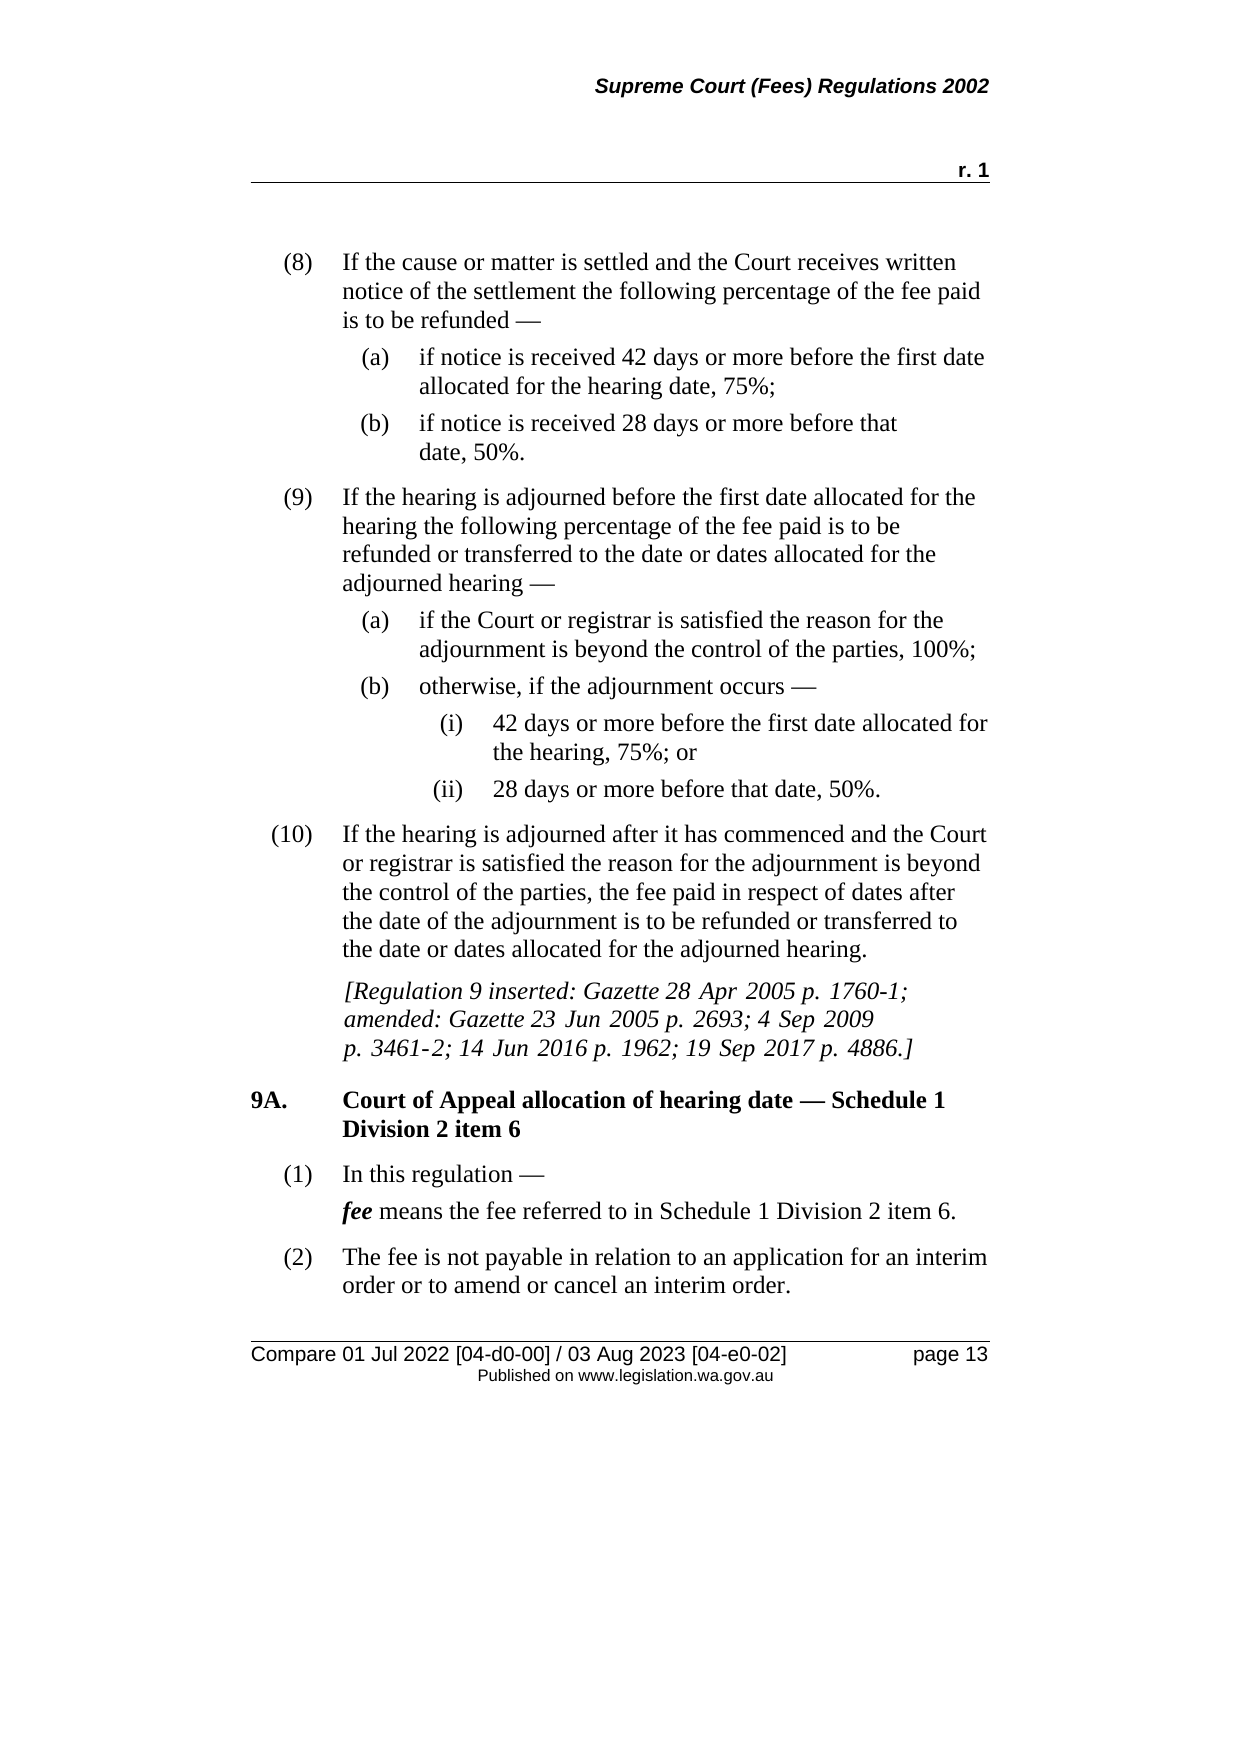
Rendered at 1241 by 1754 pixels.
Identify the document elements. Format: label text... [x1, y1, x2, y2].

text (b) otherwise, if the adjournment occurs — [251, 671, 990, 700]
text (b) if notice is received 28 days or more before that date, 50%. [251, 408, 990, 465]
text (ii) 28 days or more before that date, 50%. [251, 774, 990, 803]
text (a) if notice is received 42 days or more before the first date allocated for the hearing date, 75%; [251, 342, 990, 399]
text (i) 42 days or more before the first date allocated for the hearing, 75%; or [251, 708, 990, 766]
text fee means the fee referred to in Schedule 1 Division 2 item 6. [251, 1196, 990, 1225]
text (8) If the cause or matter is settled and the Court receives written notice of the settlement the following percentage of the fee paid is to be refunded — [251, 247, 990, 334]
text (10) If the hearing is adjourned after it has commenced and the Court or registrar is satisfied the reason for the adjournment is beyond the control of the parties, the fee paid in respect of dates after the date of the adjournment is to be refunded or transferred to the date or dates allocated for the adjourned hearing. [251, 819, 990, 963]
text (1) In this regulation — [251, 1159, 990, 1188]
text (2) The fee is not payable in relation to an application for an interim order or to amend or cancel an interim order. [251, 1242, 990, 1299]
text [Regulation 9 inserted: Gazette 28 Apr 2005 p. 1760-1; amended: Gazette 23 Jun 2005 p. 2693; 4 Sep 2009 p. 3461-2; 14 Jun 2016 p. 1962; 19 Sep 2017 p. 4886.] [251, 976, 990, 1062]
text (a) if the Court or registrar is satisfied the reason for the adjournment is beyond the control of the parties, 100%; [251, 605, 990, 663]
subtitle 9A. Court of Appeal allocation of hearing date — Schedule 1 Division 2 item 6 [251, 1085, 990, 1142]
text (9) If the hearing is adjourned before the first date allocated for the hearing the following percentage of the fee paid is to be refunded or transferred to the date or dates allocated for the adjourned hearing — [251, 482, 990, 597]
